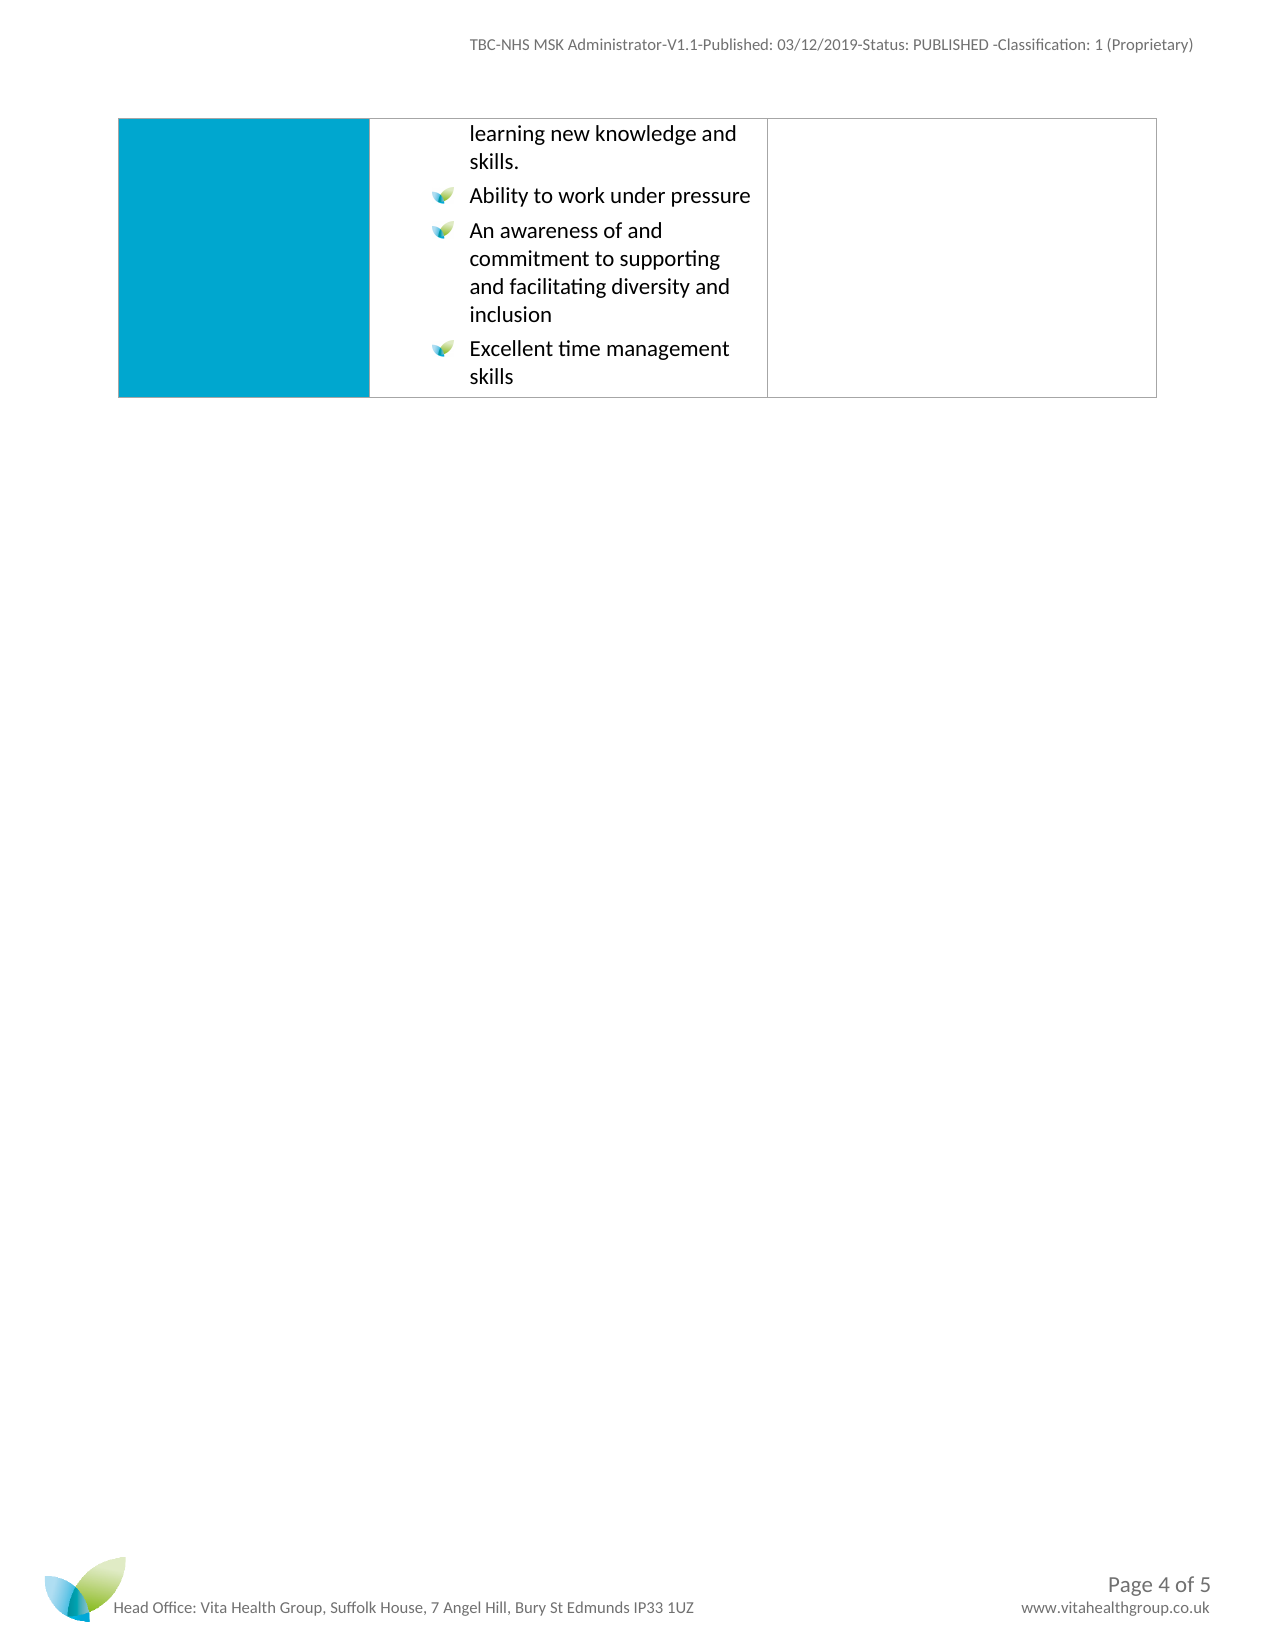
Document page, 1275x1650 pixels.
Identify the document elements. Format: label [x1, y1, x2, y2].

picture [44, 1557, 126, 1623]
picture [432, 340, 454, 357]
picture [432, 221, 454, 239]
table_cell [119, 119, 369, 397]
picture [432, 187, 454, 204]
table_cell [768, 119, 1156, 397]
table_cell [370, 119, 767, 397]
